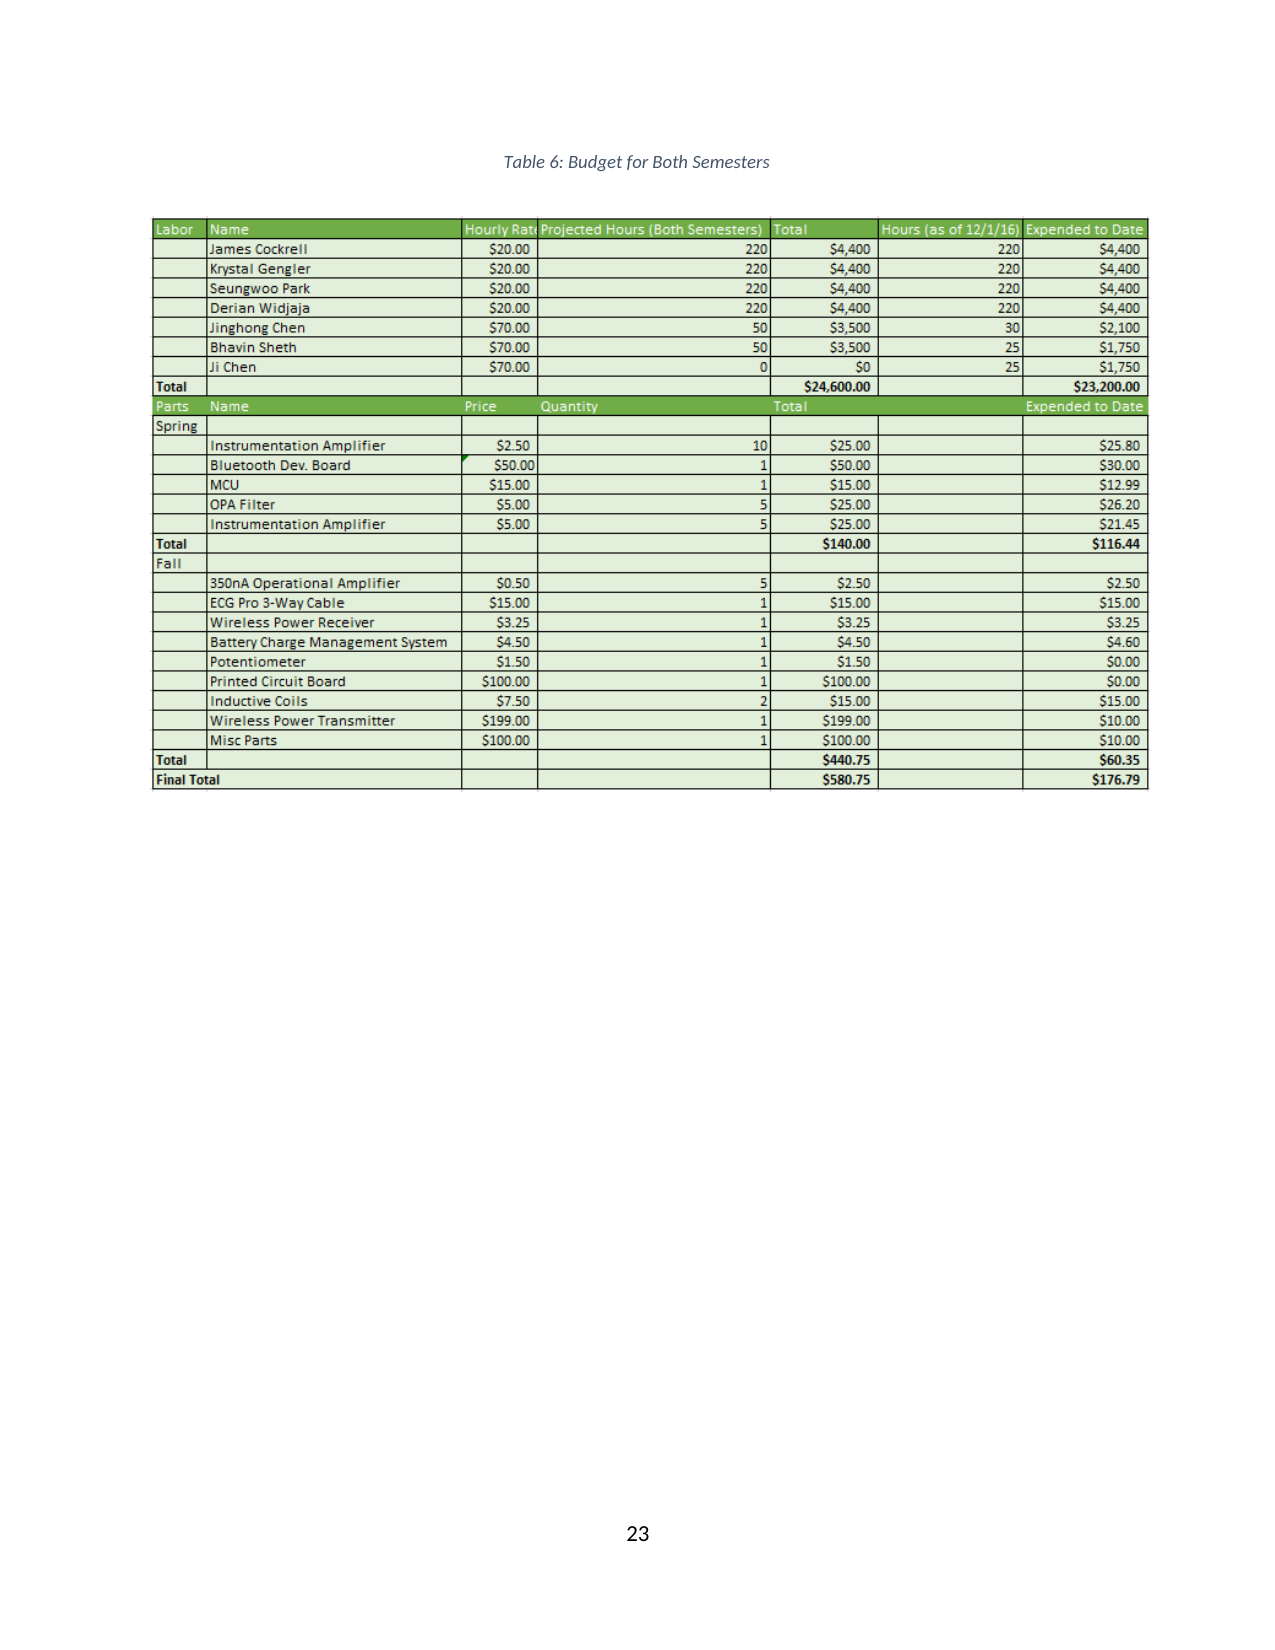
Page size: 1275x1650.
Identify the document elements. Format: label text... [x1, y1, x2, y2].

text Table 6: Budget for Both Semesters [150, 150, 1125, 173]
picture [150, 216, 1150, 792]
